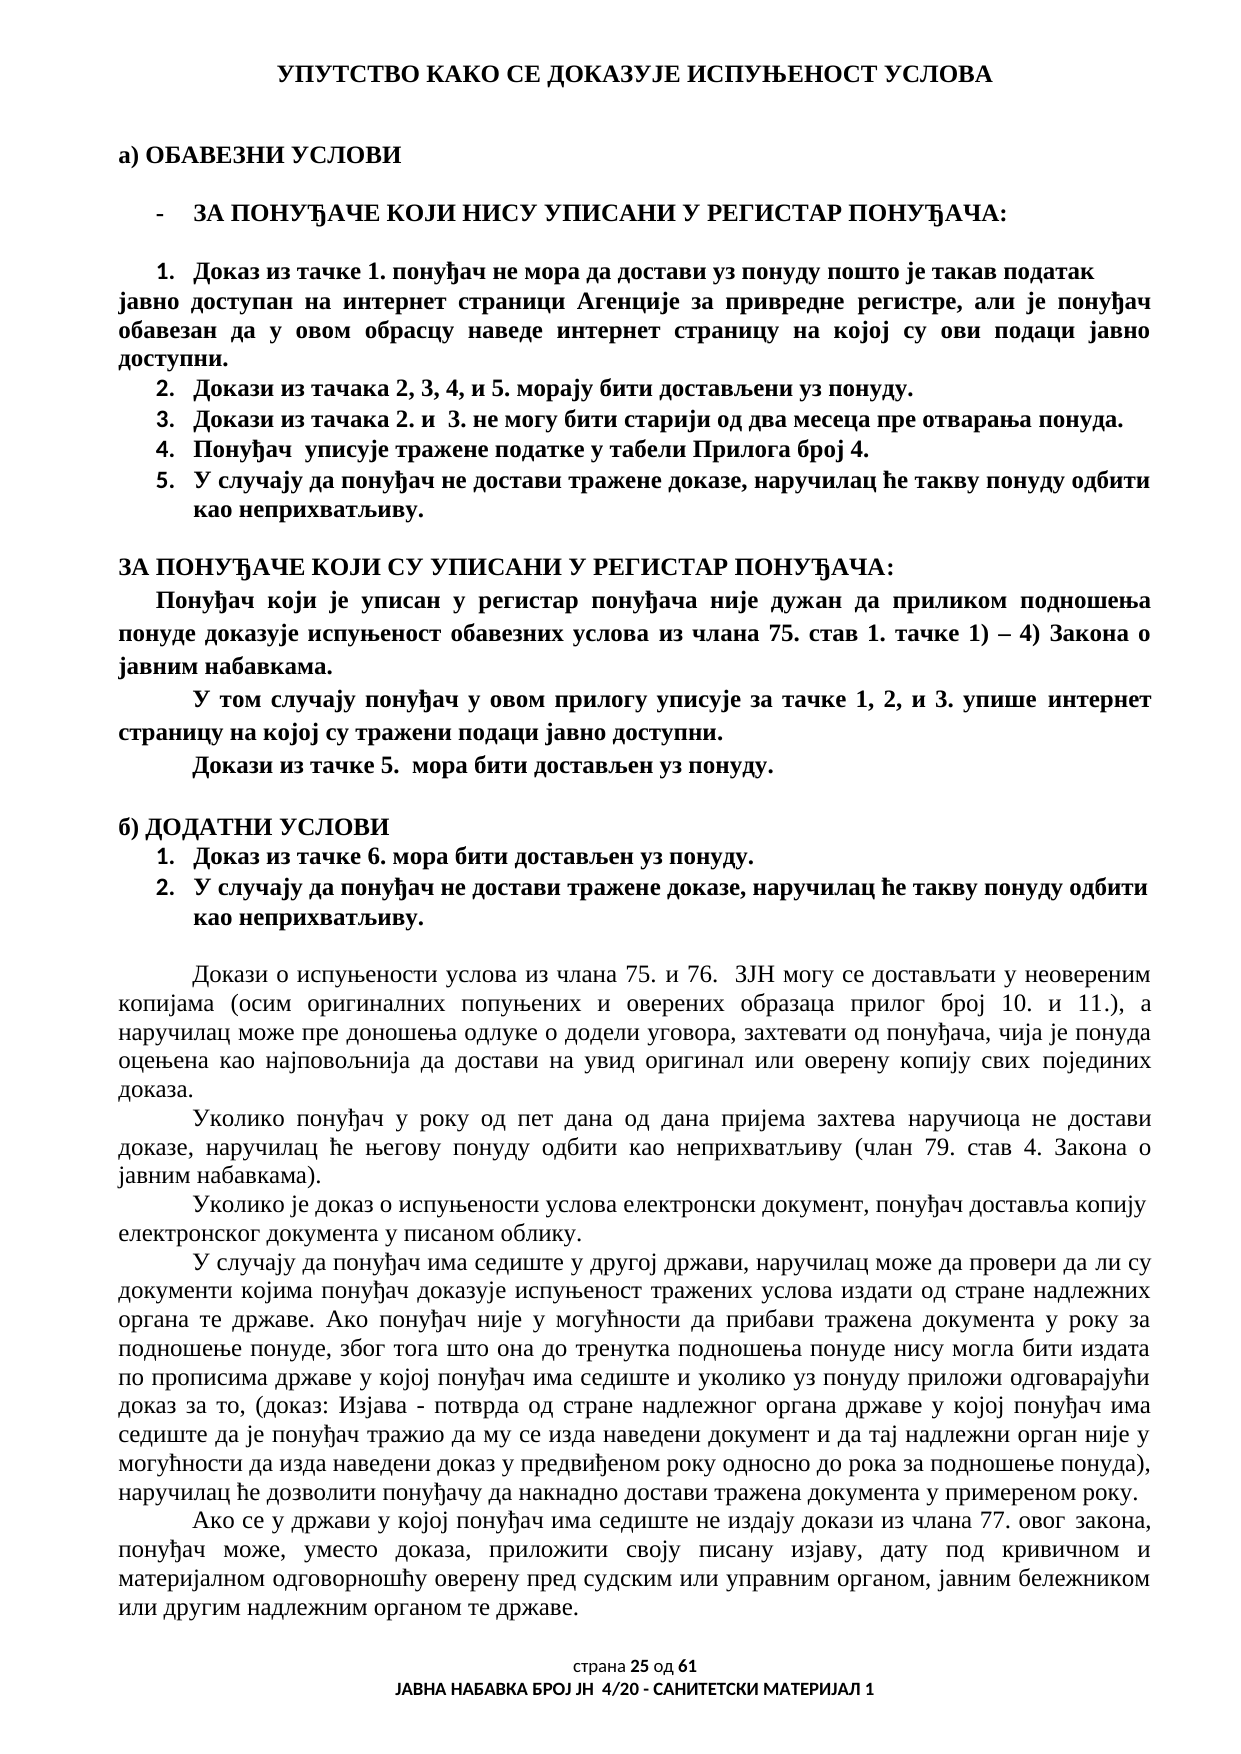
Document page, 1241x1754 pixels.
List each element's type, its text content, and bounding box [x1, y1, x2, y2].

text б) ДОДАТНИ УСЛОВИ [118, 812, 1152, 841]
text Докази из тачке 5. мора бити достављен уз понуду. [118, 750, 1152, 779]
list У случају да понуђач не достави тражене доказе, наручилац ће такву понуду одбити као неприхватљиву. [156, 871, 1152, 930]
list Доказ из тачке 1. понуђач не мора да достави уз понуду пошто је такав податак [156, 256, 1152, 286]
text Докази о испуњености услова из члана 75. и 76. ЗЈН могу се достављати у неовереним копијама (осим оригиналних попуњених и оверених образаца прилог број 10. и 11.), а наручилац може пре доношења одлуке о додели уговора, захтевати од понуђача, чија је понуда оцењена као најповољнија да достави на увид оригинал или оверену копију свих појединих доказа. [118, 959, 1152, 1103]
text јавно доступан на интернет страници Агенције за привредне регистре, али је понуђач обавезан да у овом обрасцу наведе интернет страницу на којој су ови подаци јавно доступни. [118, 286, 1152, 372]
text а) ОБАВЕЗНИ УСЛОВИ [118, 141, 1152, 169]
list У случају да понуђач не достави тражене доказе, наручилац ће такву понуду одбити као неприхватљиву. [156, 464, 1152, 523]
text ЗА ПОНУЂАЧЕ КОЈИ СУ УПИСАНИ У РЕГИСТАР ПОНУЂАЧА: [118, 552, 1152, 581]
list ЗА ПОНУЂАЧЕ КОЈИ НИСУ УПИСАНИ У РЕГИСТАР ПОНУЂАЧА: [156, 198, 1152, 227]
list Доказ из тачке 6. мора бити достављен уз понуду. [156, 841, 1152, 871]
text У том случају понуђач у овом прилогу уписује за тачке 1, 2, и 3. упише интернет страницу на којој су тражени подаци јавно доступни. [118, 684, 1152, 746]
text Уколико понуђач у року од пет дана од дана пријема захтева наручиоца не достави доказе, наручилац ће његову понуду одбити као неприхватљиву (члан 79. став 4. Закона о јавним набавкама). [118, 1103, 1152, 1189]
list Понуђач уписује тражене податке у табели Прилога број 4. [156, 433, 1152, 464]
text Уколико је доказ о испуњености услова електронски документ, понуђач доставља копију електронског документа у писаном облику. [118, 1189, 1152, 1247]
list Докази из тачака 2, 3, 4, и 5. морају бити достављени уз понуду. [156, 372, 1152, 403]
text УПУТСТВО КАКО СЕ ДОКАЗУЈЕ ИСПУЊЕНОСТ УСЛОВА [118, 59, 1152, 88]
text Ако се у држави у којој понуђач има седиште не издају докази из члана 77. овог закона, понуђач може, уместо доказа, приложити своју писану изјаву, дату под кривичном и материјалном одговорношћу оверену пред судским или управним органом, јавним бележником или другим надлежним органом те државе. [118, 1505, 1152, 1620]
text Понуђач који је уписан у регистар понуђача није дужан да приликом подношења понуде доказује испуњеност обавезних услова из члана 75. став 1. тачке 1) – 4) Закона о јавним набавкама. [118, 585, 1152, 680]
text У случају да понуђач има седиште у другој држави, наручилац може да провери да ли су документи којима понуђач доказује испуњеност тражених услова издати од стране надлежних органа те државе. Ако понуђач није у могућности да прибави тражена документа у року за подношење понуде, због тога што она до тренутка подношења понуде нису могла бити издата по прописима државе у којој понуђач има седиште и уколико уз понуду приложи одговарајући доказ за то, (доказ: Изјава - потврда од стране надлежног органа државе у којој понуђач има седиште да је понуђач тражио да му се изда наведени документ и да тај надлежни орган није у могућности да изда наведени доказ у предвиђеном року односно до рока за подношење понуда), наручилац ће дозволити понуђачу да накнадно достави тражена документа у примереном року. [118, 1247, 1152, 1505]
list Докази из тачака 2. и 3. не могу бити старији од два месеца пре отварања понуда. [156, 403, 1152, 433]
